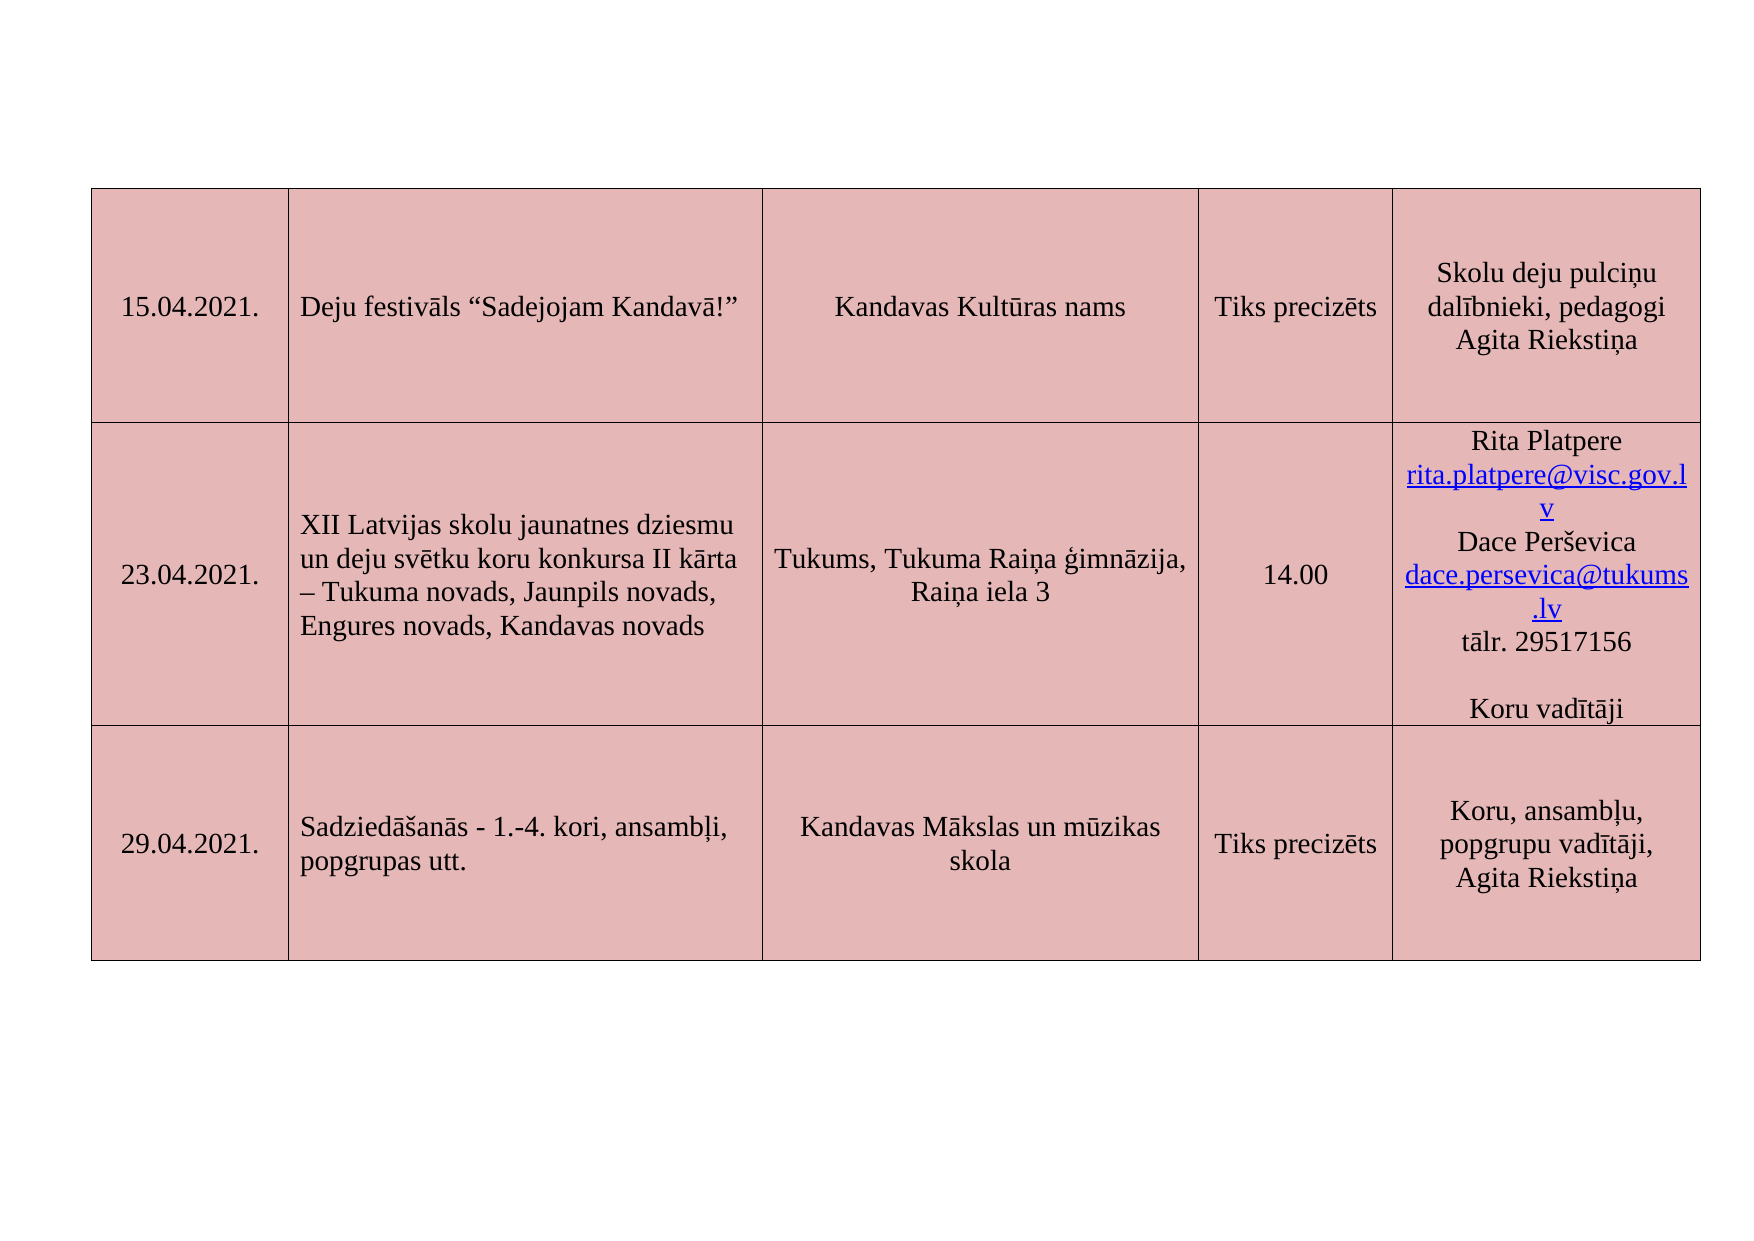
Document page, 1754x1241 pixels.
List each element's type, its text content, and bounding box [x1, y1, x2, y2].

table_cell XII Latvijas skolu jaunatnes dziesmu un deju svētku koru konkursa II kārta – Tukuma novads, Jaunpils novads, Engures novads, Kandavas novads [289, 423, 762, 725]
table_cell Kandavas Kultūras nams [763, 189, 1198, 422]
table_cell Deju festivāls “Sadejojam Kandavā!” [289, 189, 762, 422]
table_cell Tukums, Tukuma Raiņa ģimnāzija, Raiņa iela 3 [763, 423, 1198, 725]
table_cell Koru, ansambļu, popgrupu vadītāji, Agita Riekstiņa [1393, 726, 1700, 960]
table_cell 15.04.2021. [92, 189, 288, 422]
table_cell Kandavas Mākslas un mūzikas skola [763, 726, 1198, 960]
table_cell Sadziedāšanās - 1.-4. kori, ansambļi, popgrupas utt. [289, 726, 762, 960]
table_cell Tiks precizēts [1199, 189, 1392, 422]
table_cell Rita Platpere rita.platpere@visc.gov.lv Dace Perševica dace.persevica@tukums.lv tālr. 29517156 Koru vadītāji [1393, 423, 1700, 725]
table_cell 14.00 [1199, 423, 1392, 725]
table_cell Tiks precizēts [1199, 726, 1392, 960]
table_cell Skolu deju pulciņu dalībnieki, pedagogi Agita Riekstiņa [1393, 189, 1700, 422]
table_cell 29.04.2021. [92, 726, 288, 960]
table_cell 23.04.2021. [92, 423, 288, 725]
